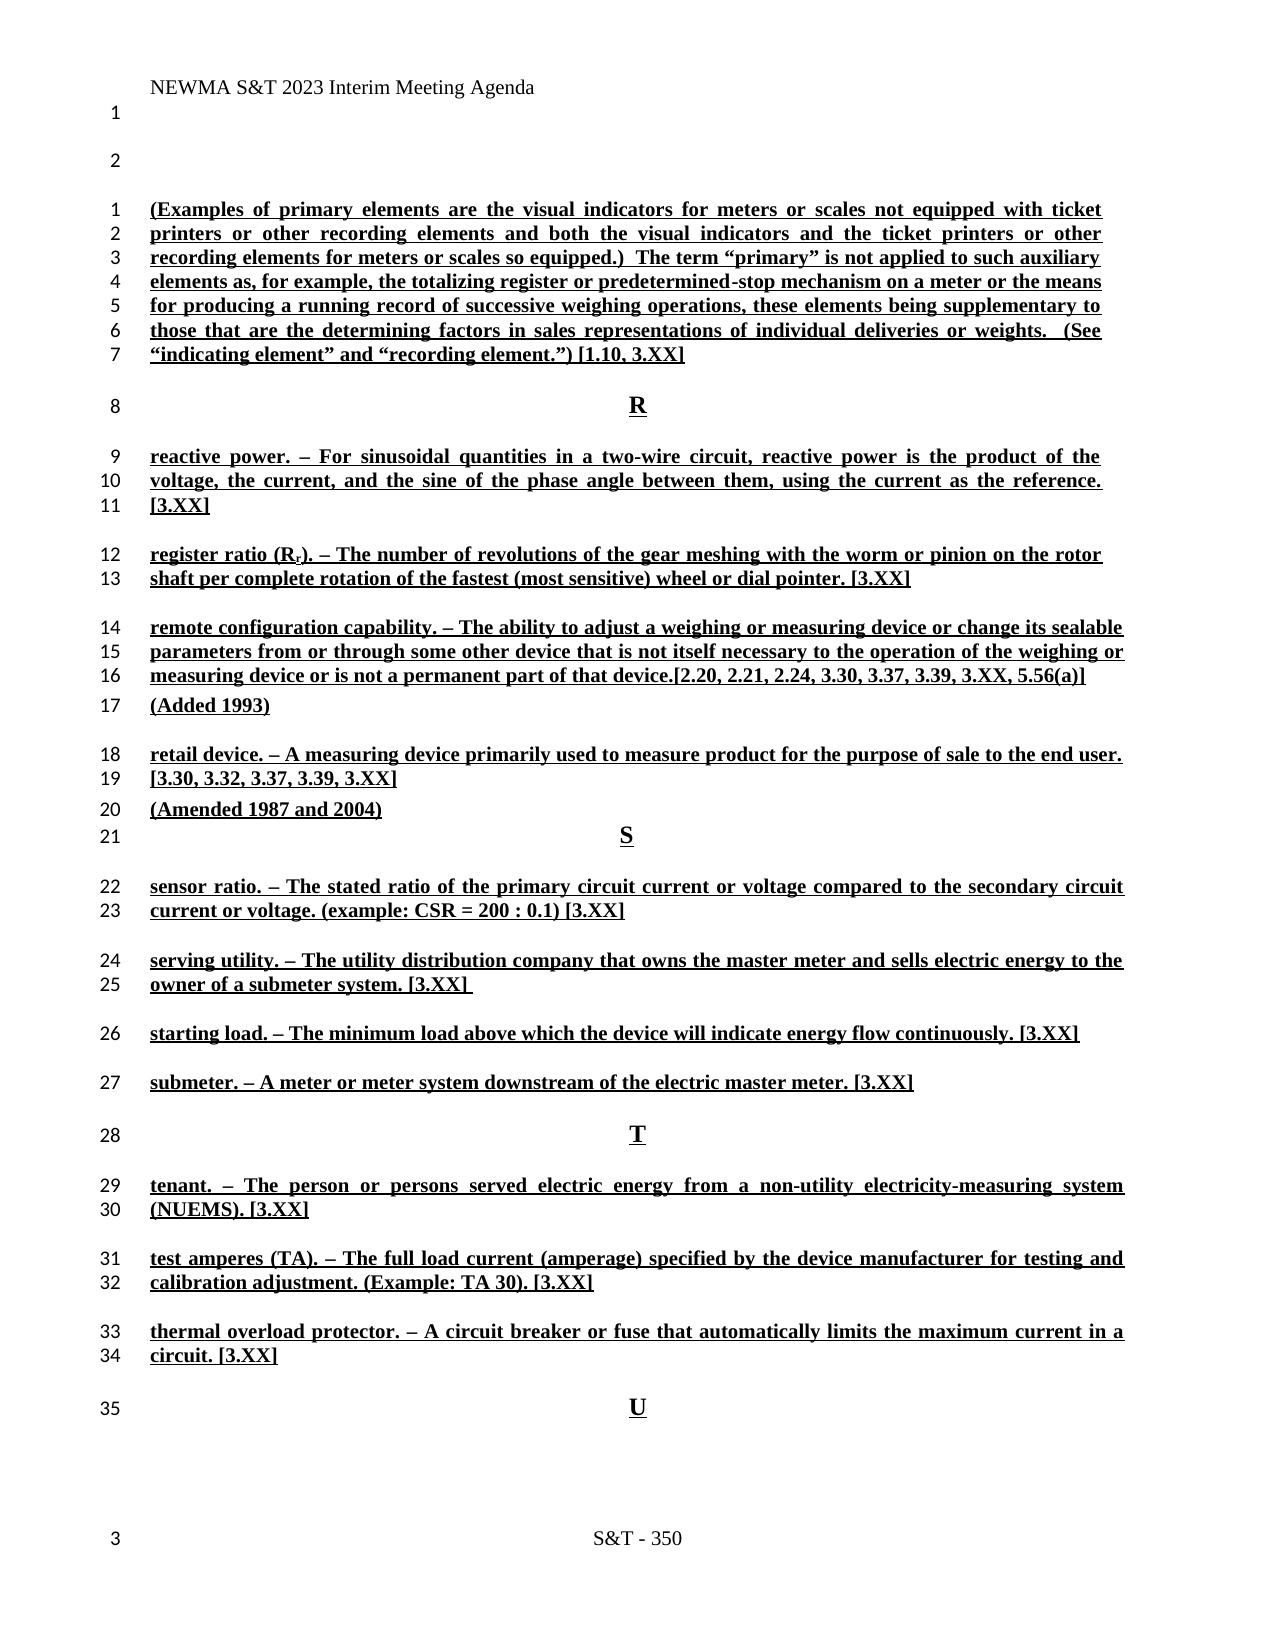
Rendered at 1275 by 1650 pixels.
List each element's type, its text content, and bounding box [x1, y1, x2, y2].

text retail device. – A measuring device primarily used to measure product for the purpose of sale to the end user. [3.30, 3.32, 3.37, 3.39, 3.XX] [150, 742, 1125, 790]
text R [150, 391, 1125, 419]
text S [150, 821, 1102, 849]
text test amperes (TA). – The full load current (amperage) specified by the device manufacturer for testing and calibration adjustment. (Example: TA 30). [3.XX] [150, 1246, 1125, 1266]
text serving utility. – The utility distribution company that owns the master meter and sells electric energy to the owner of a submeter system. [3.XX] [150, 947, 1125, 996]
text tenant. – The person or persons served electric energy from a non-utility electricity-measuring system (NUEMS). [3.XX] [150, 1172, 1125, 1193]
text sensor ratio. – The stated ratio of the primary circuit current or voltage compared to the secondary circuit current or voltage. (example: CSR = 200 : 0.1) [3.XX] [150, 896, 1125, 922]
text (Amended 1987 and 2004) [150, 797, 1125, 821]
text thermal overload protector. – A circuit breaker or fuse that automatically limits the maximum current in a circuit. [3.XX] [150, 1341, 1125, 1367]
text submeter. – A meter or meter system downstream of the electric master meter. [3.XX] [150, 1070, 1125, 1094]
text reactive power. – For sinusoidal quantities in a two-wire circuit, reactive power is the product of the voltage, the current, and the sine of the phase angle between them, using the current as the reference. [3.XX] [150, 490, 1102, 517]
text starting load. – The minimum load above which the device will indicate energy flow continuously. [3.XX] [150, 1021, 1125, 1045]
text remote configuration capability. – The ability to adjust a weighing or measuring device or change its sealable parameters from or through some other device that is not itself necessary to the operation of the weighing or measuring device or is not a permanent part of that device.[2.20, 2.21, 2.24, 3.30, 3.37, 3.39, 3.XX, 5.56(a)] [150, 615, 1125, 660]
text U [150, 1392, 1125, 1421]
text remote configuration capability. – The ability to adjust a weighing or measuring device or change its sealable parameters from or through some other device that is not itself necessary to the operation of the weighing or measuring device or is not a permanent part of that device.[2.20, 2.21, 2.24, 3.30, 3.37, 3.39, 3.XX, 5.56(a)] [150, 661, 1125, 687]
text sensor ratio. – The stated ratio of the primary circuit current or voltage compared to the secondary circuit current or voltage. (example: CSR = 200 : 0.1) [3.XX] [150, 874, 1125, 895]
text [150, 219, 1102, 242]
text test amperes (TA). – The full load current (amperage) specified by the device manufacturer for testing and calibration adjustment. (Example: TA 30). [3.XX] [150, 1268, 1125, 1294]
text reactive power. – For sinusoidal quantities in a two-wire circuit, reactive power is the product of the voltage, the current, and the sine of the phase angle between them, using the current as the reference. [3.XX] [150, 444, 1102, 489]
text T [150, 1119, 1125, 1147]
text tenant. – The person or persons served electric energy from a non-utility electricity-measuring system (NUEMS). [3.XX] [150, 1195, 1125, 1221]
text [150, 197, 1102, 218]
text register ratio (Rr). – The number of revolutions of the gear meshing with the worm or pinion on the rotor shaft per complete rotation of the fastest (most sensitive) wheel or dial pointer. [3.XX] [150, 542, 1102, 590]
text thermal overload protector. – A circuit breaker or fuse that automatically limits the maximum current in a circuit. [3.XX] [150, 1319, 1125, 1340]
text (Added 1993) [150, 693, 1125, 717]
